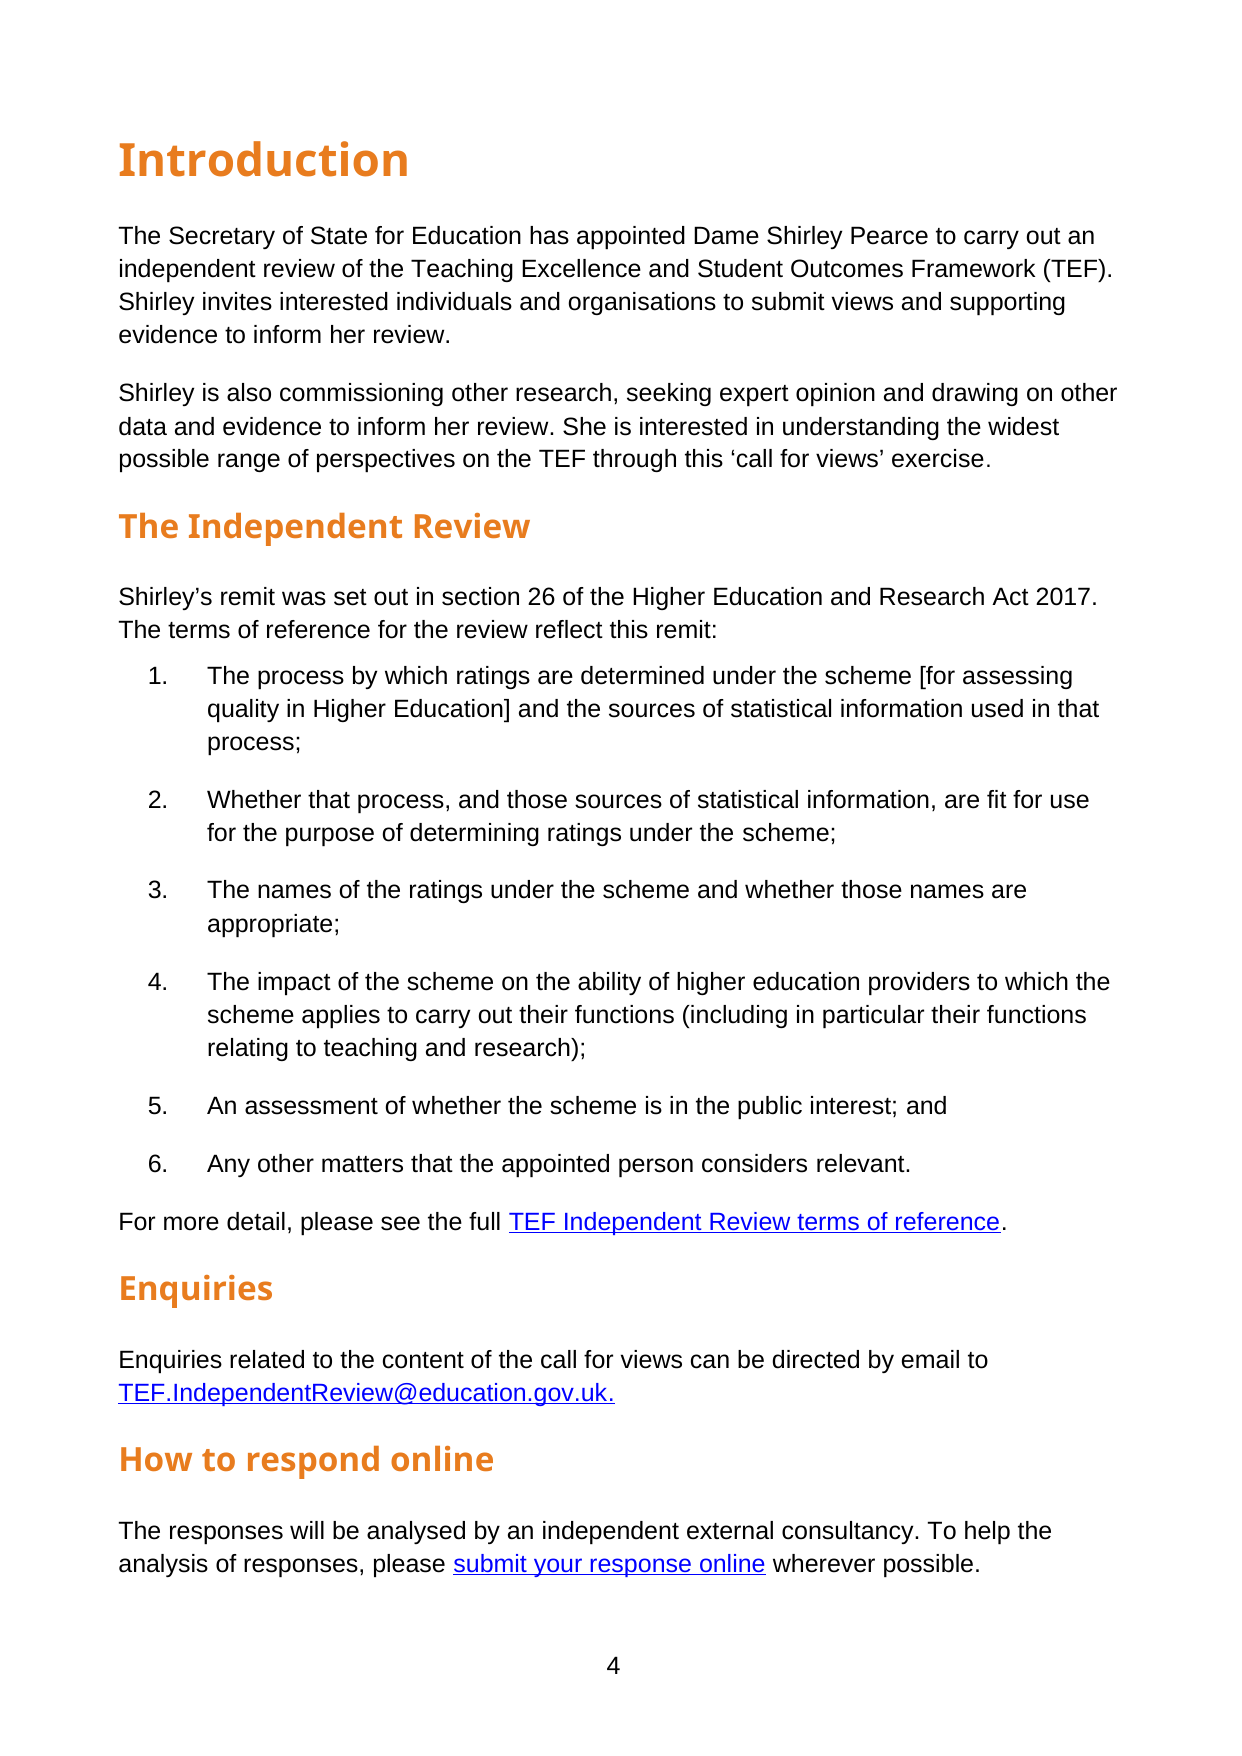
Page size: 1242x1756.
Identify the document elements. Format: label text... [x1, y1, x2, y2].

list Whether that process, and those sources of statistical information, are fit for use for the purpose of determining ratings under the scheme; [148, 784, 1091, 846]
subtitle How to respond online [118, 1436, 1150, 1482]
text Enquiries related to the content of the call for views can be directed by email to TEF.IndependentReview@education.gov.uk. [118, 1345, 991, 1407]
list Any other matters that the appointed person considers relevant. [148, 1149, 1150, 1178]
list The process by which ratings are determined under the scheme [for assessing quality in Higher Education] and the sources of statistical information used in that process; [148, 661, 1101, 756]
text For more detail, please see the full TEF Independent Review terms of reference. [118, 1207, 1150, 1235]
subtitle Enquiries [118, 1265, 1150, 1311]
list An assessment of whether the scheme is in the public interest; and [148, 1091, 1150, 1119]
subtitle The Independent Review [118, 502, 1150, 548]
text The responses will be analysed by an independent external consultancy. To help the analysis of responses, please submit your response online wherever possible. [118, 1516, 1056, 1578]
subtitle Introduction [118, 133, 1150, 187]
list The names of the ratings under the scheme and whether those names are appropriate; [148, 876, 1029, 937]
text Shirley is also commissioning other research, seeking expert opinion and drawing on other data and evidence to inform her review. She is interested in understanding the widest possible range of perspectives on the TEF through this ‘call for views’ exercise. [118, 378, 1121, 473]
text The Secretary of State for Education has appointed Dame Shirley Pearce to carry out an independent review of the Teaching Excellence and Student Outcomes Framework (TEF). Shirley invites interested individuals and organisations to submit views and supporting evidence to inform her review. [118, 221, 1116, 349]
text Shirley’s remit was set out in section 26 of the Higher Education and Research Act 2017. The terms of reference for the review reflect this remit: [118, 582, 1101, 644]
list The impact of the scheme on the ability of higher education providers to which the scheme applies to carry out their functions (including in particular their functions relating to teaching and research); [148, 967, 1112, 1062]
